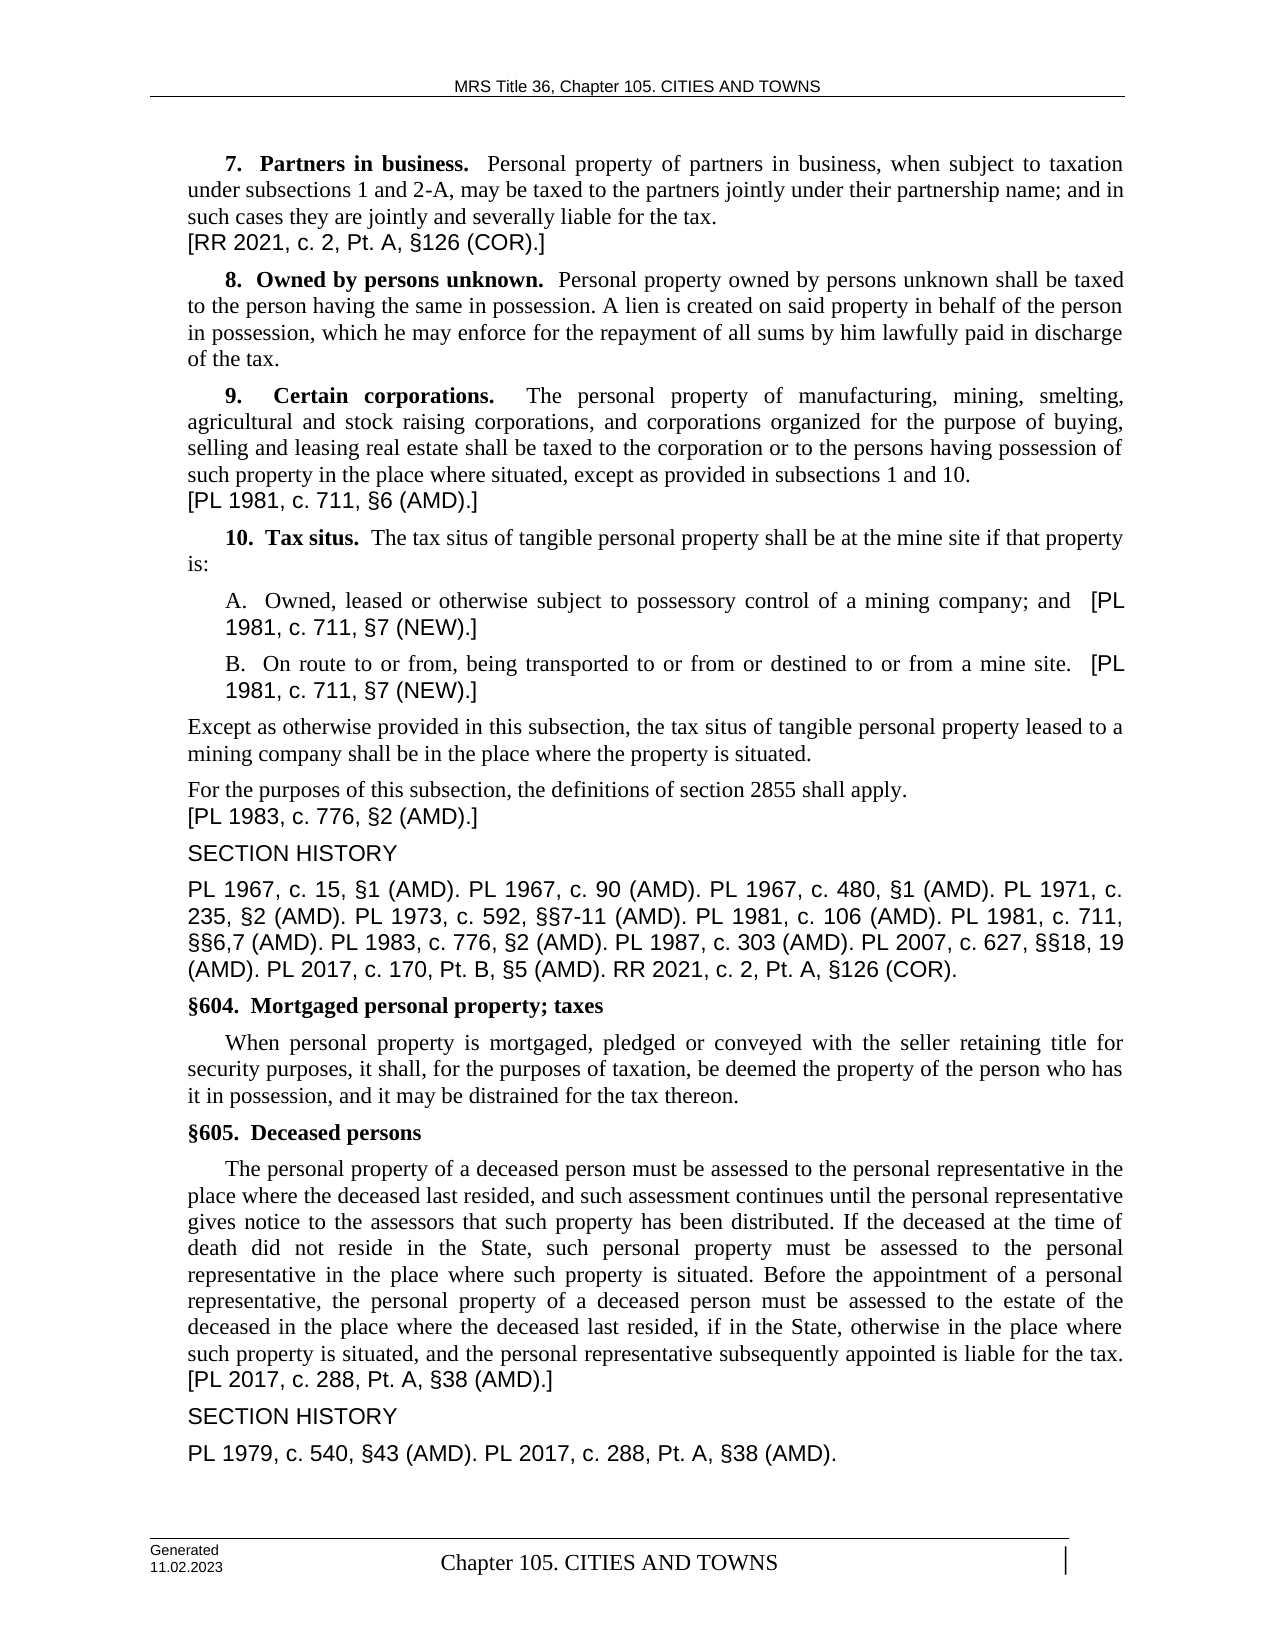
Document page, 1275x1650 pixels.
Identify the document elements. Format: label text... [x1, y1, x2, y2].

text Except as otherwise provided in this subsection, the tax situs of tangible personal property leased to a mining company shall be in the place where the property is situated. [187, 713, 1125, 766]
text PL 1979, c. 540, §43 (AMD). PL 2017, c. 288, Pt. A, §38 (AMD). [187, 1440, 1125, 1466]
text 7. Partners in business. Personal property of partners in business, when subject to taxation under subsections 1 and 2‑A, may be taxed to the partners jointly under their partnership name; and in such cases they are jointly and severally liable for the tax. [187, 150, 1125, 229]
text PL 1967, c. 15, §1 (AMD). PL 1967, c. 90 (AMD). PL 1967, c. 480, §1 (AMD). PL 1971, c. 235, §2 (AMD). PL 1973, c. 592, §§7-11 (AMD). PL 1981, c. 106 (AMD). PL 1981, c. 711, §§6,7 (AMD). PL 1983, c. 776, §2 (AMD). PL 1987, c. 303 (AMD). PL 2007, c. 627, §§18, 19 (AMD). PL 2017, c. 170, Pt. B, §5 (AMD). RR 2021, c. 2, Pt. A, §126 (COR). [187, 876, 1125, 982]
text §604. Mortgaged personal property; taxes [187, 992, 1125, 1019]
text 10. Tax situs. The tax situs of tangible personal property shall be at the mine site if that property is: [187, 524, 1125, 577]
text [RR 2021, c. 2, Pt. A, §126 (COR).] [187, 229, 1125, 255]
text [PL 1981, c. 711, §6 (AMD).] [187, 487, 1125, 513]
text B. On route to or from, being transported to or from or destined to or from a mine site. [PL 1981, c. 711, §7 (NEW).] [225, 650, 1125, 703]
text [PL 1983, c. 776, §2 (AMD).] [187, 803, 1125, 829]
text 8. Owned by persons unknown. Personal property owned by persons unknown shall be taxed to the person having the same in possession. A lien is created on said property in behalf of the person in possession, which he may enforce for the repayment of all sums by him lawfully paid in discharge of the tax. [187, 266, 1125, 371]
text SECTION HISTORY [187, 840, 1125, 866]
text The personal property of a deceased person must be assessed to the personal representative in the place where the deceased last resided, and such assessment continues until the personal representative gives notice to the assessors that such property has been distributed. If the deceased at the time of death did not reside in the State, such personal property must be assessed to the personal representative in the place where such property is situated. Before the appointment of a personal representative, the personal property of a deceased person must be assessed to the estate of the deceased in the place where the deceased last resided, if in the State, otherwise in the place where such property is situated, and the personal representative subsequently appointed is liable for the tax. [PL 2017, c. 288, Pt. A, §38 (AMD).] [187, 1155, 1125, 1392]
text A. Owned, leased or otherwise subject to possessory control of a mining company; and [PL 1981, c. 711, §7 (NEW).] [225, 587, 1125, 640]
text §605. Deceased persons [187, 1118, 1125, 1145]
text For the purposes of this subsection, the definitions of section 2855 shall apply. [187, 777, 1125, 803]
text When personal property is mortgaged, pledged or conveyed with the seller retaining title for security purposes, it shall, for the purposes of taxation, be deemed the property of the person who has it in possession, and it may be distrained for the tax thereon. [187, 1029, 1125, 1108]
text 9. Certain corporations. The personal property of manufacturing, mining, smelting, agricultural and stock raising corporations, and corporations organized for the purpose of buying, selling and leasing real estate shall be taxed to the corporation or to the persons having possession of such property in the place where situated, except as provided in subsections 1 and 10. [187, 382, 1125, 487]
text SECTION HISTORY [187, 1403, 1125, 1429]
